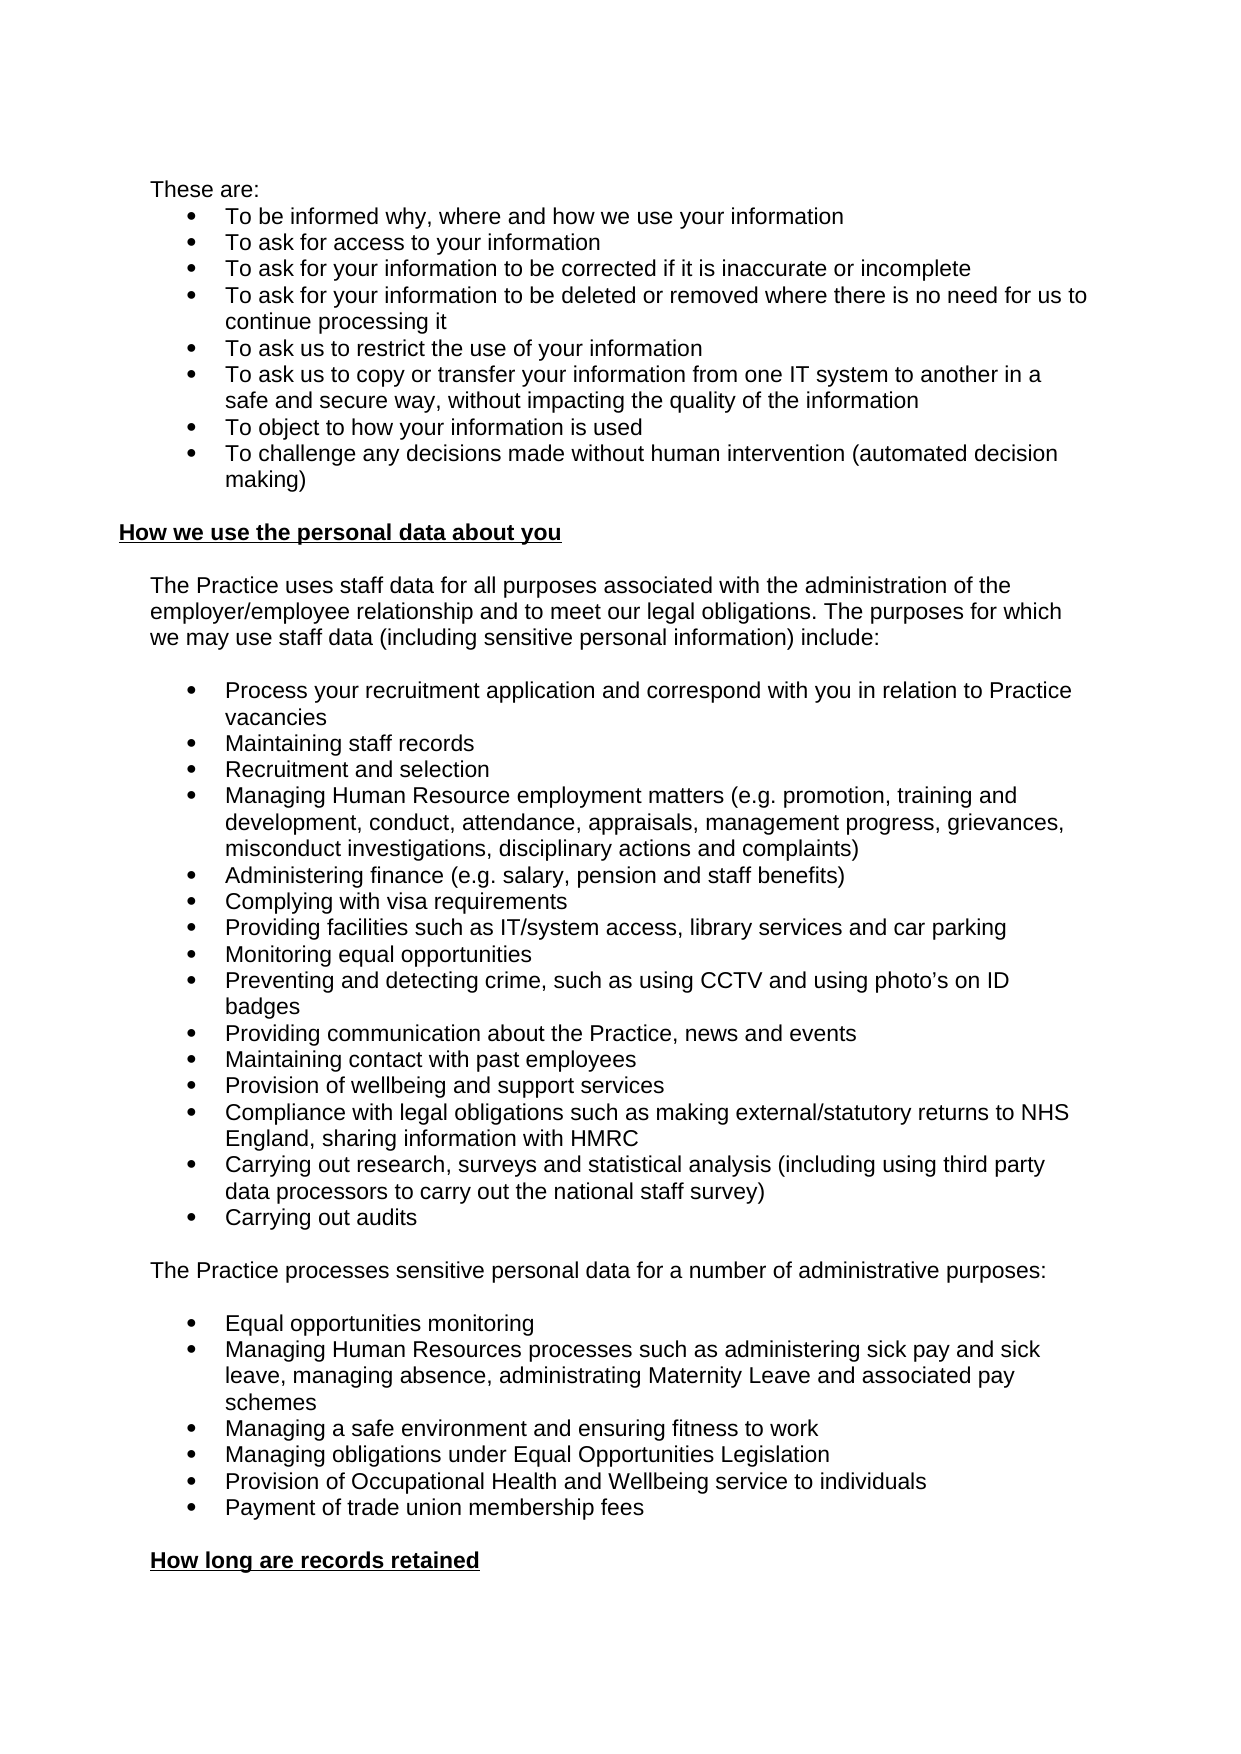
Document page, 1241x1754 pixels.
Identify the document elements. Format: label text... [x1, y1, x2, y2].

list Managing Human Resources processes such as administering sick pay and sick leave, managing absence, administrating Maternity Leave and associated pay schemes [187, 1336, 1090, 1415]
list To be informed why, where and how we use your information [187, 203, 1090, 229]
list Process your recruitment application and correspond with you in relation to Practice vacancies [187, 677, 1090, 730]
list Provision of wellbeing and support services [187, 1072, 1090, 1099]
list To ask for your information to be deleted or removed where there is no need for us to continue processing it [187, 282, 1090, 334]
list Providing communication about the Practice, news and events [187, 1020, 1090, 1046]
list To ask us to copy or transfer your information from one IT system to another in a safe and secure way, without impacting the quality of the information [187, 361, 1090, 413]
list Administering finance (e.g. salary, pension and staff benefits) [187, 862, 1090, 888]
list Carrying out research, surveys and statistical analysis (including using third party data processors to carry out the national staff survey) [187, 1151, 1090, 1204]
list Managing a safe environment and ensuring fitness to work [187, 1415, 1090, 1441]
list Complying with visa requirements [187, 888, 1090, 914]
text These are: [150, 176, 1090, 203]
list To ask for access to your information [187, 229, 1090, 255]
list Monitoring equal opportunities [187, 941, 1090, 967]
list Carrying out audits [187, 1204, 1090, 1231]
list Compliance with legal obligations such as making external/statutory returns to NHS England, sharing information with HMRC [187, 1099, 1090, 1151]
text The Practice processes sensitive personal data for a number of administrative purposes: [150, 1257, 1090, 1283]
list Managing Human Resource employment matters (e.g. promotion, training and development, conduct, attendance, appraisals, management progress, grievances, misconduct investigations, disciplinary actions and complaints) [187, 782, 1090, 862]
list Equal opportunities monitoring [187, 1309, 1090, 1336]
text The Practice uses staff data for all purposes associated with the administration of the employer/employee relationship and to meet our legal obligations. The purposes for which we may use staff data (including sensitive personal information) include: [150, 572, 1090, 651]
list To object to how your information is used [187, 413, 1090, 440]
list Recruitment and selection [187, 756, 1090, 782]
list Maintaining contact with past employees [187, 1046, 1090, 1072]
list To ask for your information to be corrected if it is inaccurate or incomplete [187, 255, 1090, 282]
text How long are records retained [150, 1547, 1090, 1573]
list To challenge any decisions made without human intervention (automated decision making) [187, 440, 1090, 493]
list Providing facilities such as IT/system access, library services and car parking [187, 914, 1090, 941]
list To ask us to restrict the use of your information [187, 334, 1090, 361]
list Provision of Occupational Health and Wellbeing service to individuals [187, 1468, 1090, 1494]
list Payment of trade union membership fees [187, 1494, 1090, 1520]
list Managing obligations under Equal Opportunities Legislation [187, 1441, 1090, 1468]
list Maintaining staff records [187, 730, 1090, 756]
list Preventing and detecting crime, such as using CCTV and using photo’s on ID badges [187, 967, 1090, 1020]
text How we use the personal data about you [112, 519, 1090, 545]
